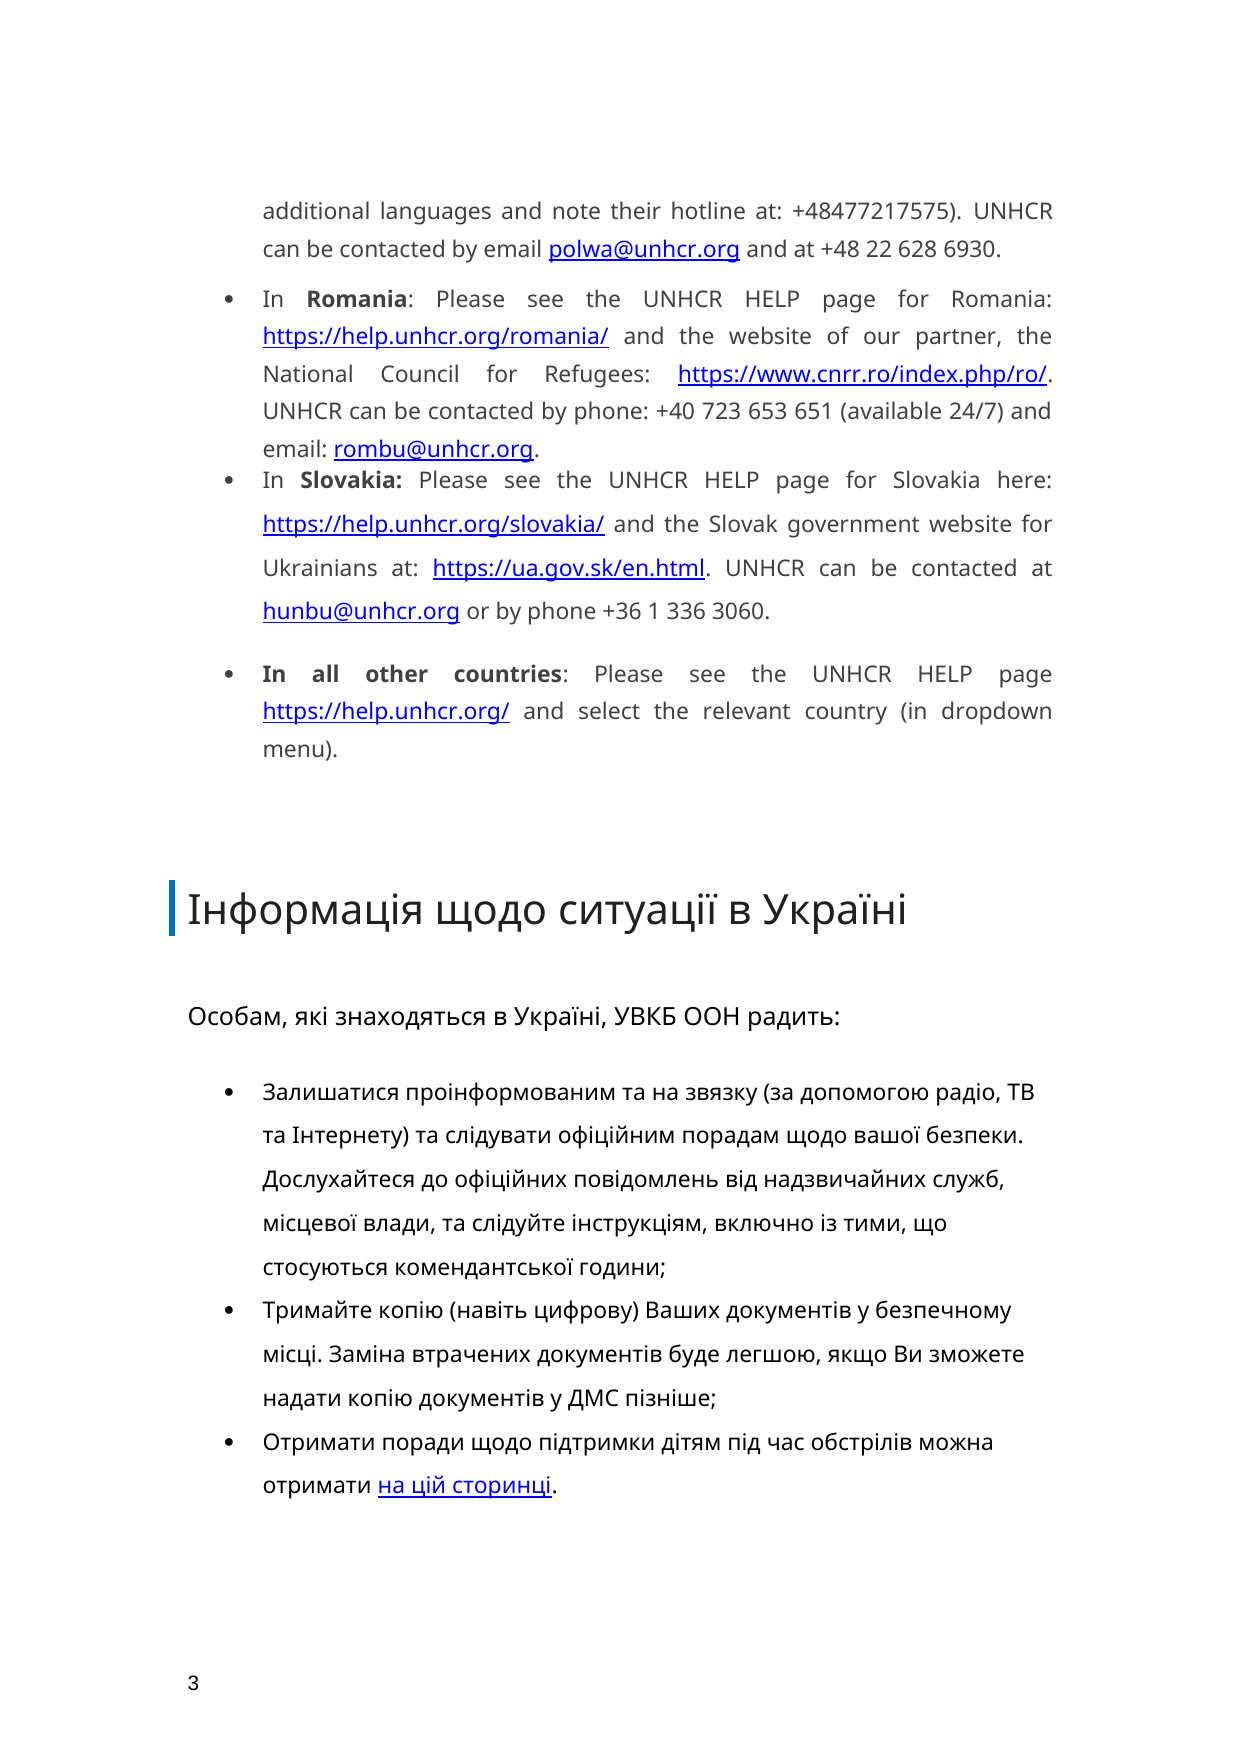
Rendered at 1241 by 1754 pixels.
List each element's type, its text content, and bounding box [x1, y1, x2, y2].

list Тримайте копію (навіть цифрову) Ваших документів у безпечному місці. Заміна втрачених документів буде легшою, якщо Ви зможете надати копію документів у ДМС пізніше; [225, 1294, 1053, 1413]
text Iнформація щодо ситуації в Україні [168, 879, 1053, 936]
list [225, 189, 1053, 264]
list In Romania: Please see the UNHCR HELP page for Romania: https://help.unhcr.org/romania/ and the website of our partner, the National Council for Refugees: https://www.cnrr.ro/index.php/ro/. UNHCR can be contacted by phone: +40 723 653 651 (available 24/7) and email: rombu@unhcr.org. [225, 276, 1053, 464]
list In all other countries: Please see the UNHCR HELP page https://help.unhcr.org/ and select the relevant country (in dropdown menu). [225, 651, 1053, 764]
list Отримати поради щодо підтримки дітям під час обстрілів можна отримати на цій сторинці. [225, 1426, 1053, 1501]
list Залишатися проінформованим та на звязку (за допомогою радіо, ТВ та Інтернету) та слідувати офіційним порадам щодо вашої безпеки. Дослухайтеся до офіційних повідомлень від надзвичайних служб, місцевої влади, та слідуйте інструкціям, включно із тими, що стосуються комендантської години; [225, 1076, 1053, 1282]
text Особам, які знаходяться в Україні, УВКБ ООН радить: [187, 999, 1053, 1033]
list In Slovakia: Please see the UNHCR HELP page for Slovakia here: https://help.unhcr.org/slovakia/ and the Slovak government website for Ukrainians at: https://ua.gov.sk/en.html. UNHCR can be contacted at hunbu@unhcr.org or by phone +36 1 336 3060. [225, 464, 1053, 626]
